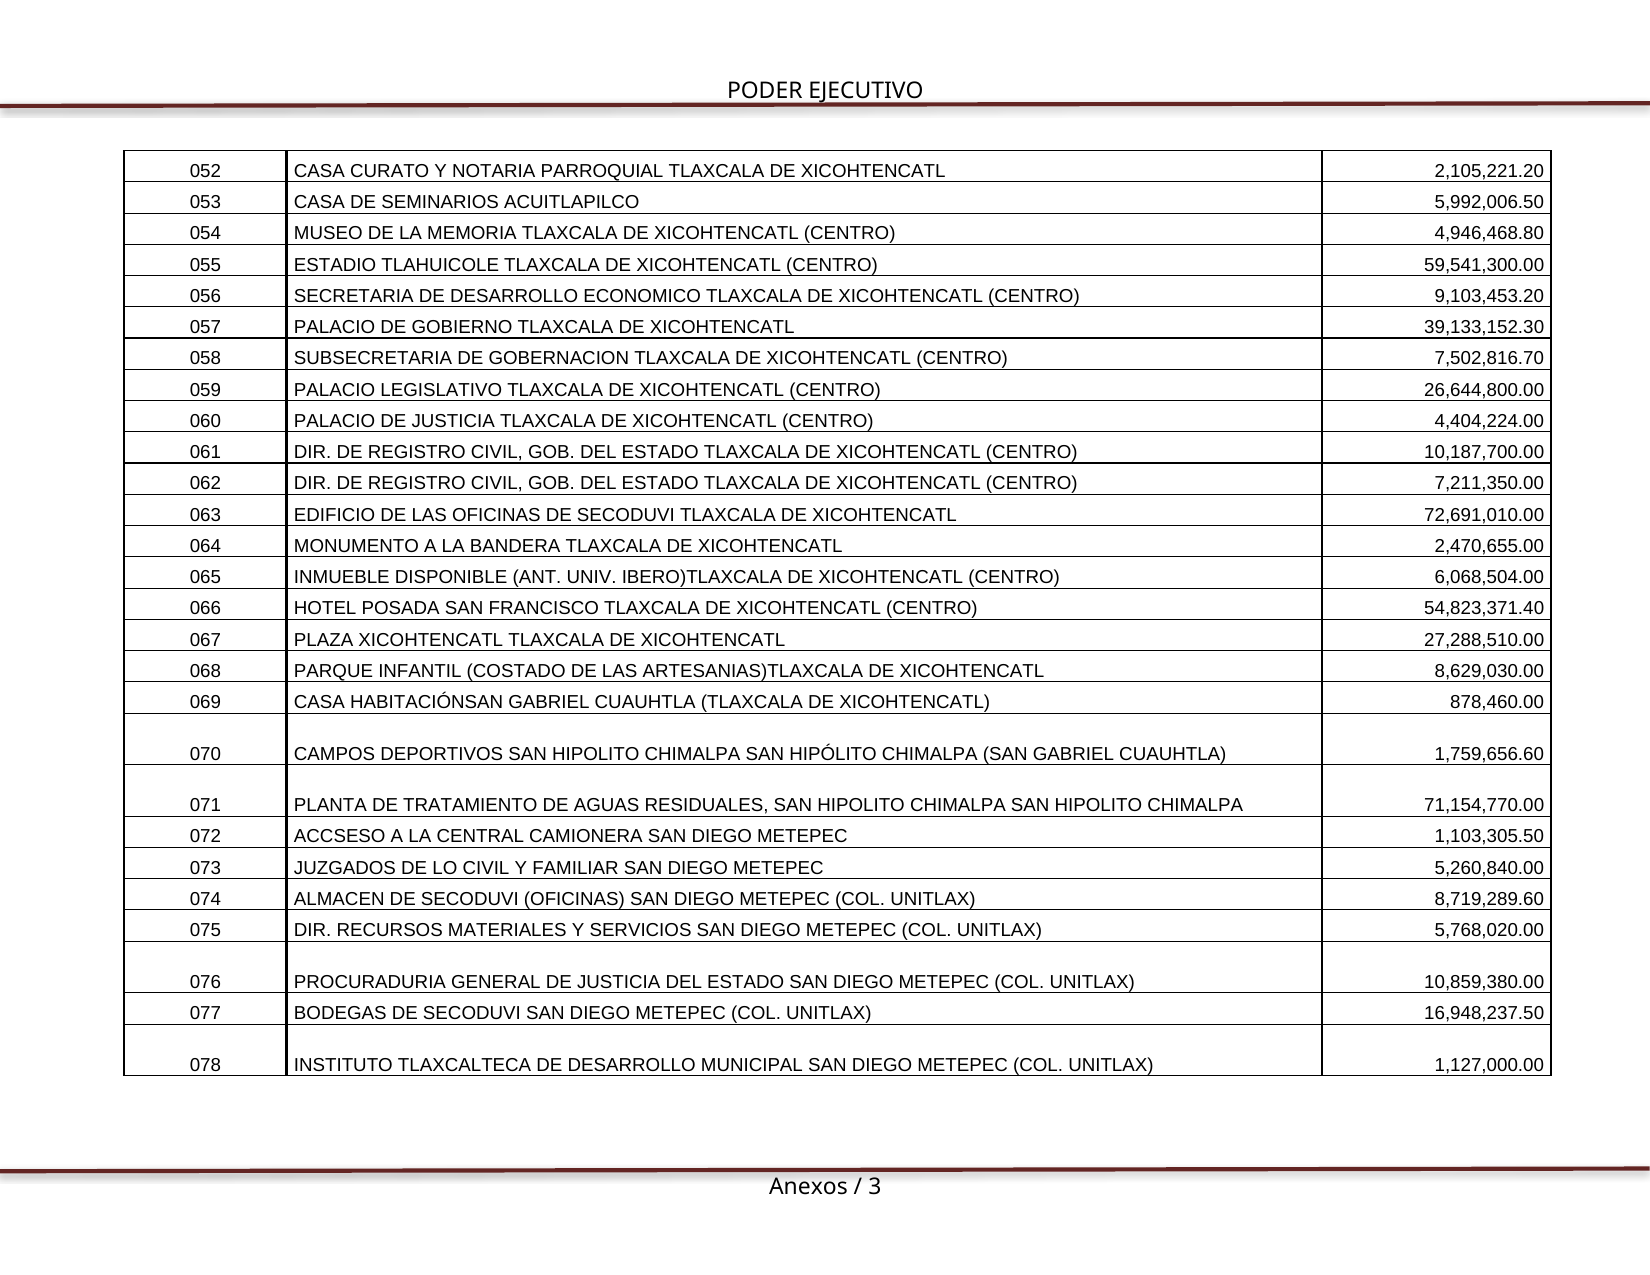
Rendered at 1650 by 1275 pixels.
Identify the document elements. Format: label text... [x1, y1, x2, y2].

table_cell 072 [125, 817, 285, 847]
table_cell HOTEL POSADA SAN FRANCISCO TLAXCALA DE XICOHTENCATL (CENTRO) [288, 589, 1321, 619]
table_cell 059 [125, 370, 285, 400]
table_cell 878,460.00 [1323, 682, 1550, 712]
table_cell SECRETARIA DE DESARROLLO ECONOMICO TLAXCALA DE XICOHTENCATL (CENTRO) [288, 276, 1321, 306]
table_cell 068 [125, 651, 285, 681]
table_cell 5,992,006.50 [1323, 182, 1550, 212]
table_cell 058 [125, 339, 285, 369]
table_cell 1,127,000.00 [1323, 1025, 1550, 1075]
table_cell 069 [125, 682, 285, 712]
table_cell CASA DE SEMINARIOS ACUITLAPILCO [288, 182, 1321, 212]
table_cell 10,187,700.00 [1323, 432, 1550, 462]
table_cell PALACIO LEGISLATIVO TLAXCALA DE XICOHTENCATL (CENTRO) [288, 370, 1321, 400]
table_cell 057 [125, 307, 285, 337]
table_cell CASA CURATO Y NOTARIA PARROQUIAL TLAXCALA DE XICOHTENCATL [288, 151, 1321, 181]
table_cell 5,768,020.00 [1323, 910, 1550, 941]
table_cell 074 [125, 879, 285, 909]
table_cell CAMPOS DEPORTIVOS SAN HIPOLITO CHIMALPA SAN HIPÓLITO CHIMALPA (SAN GABRIEL CUAUHTLA) [288, 714, 1321, 764]
table_cell 2,470,655.00 [1323, 526, 1550, 556]
table_cell PARQUE INFANTIL (COSTADO DE LAS ARTESANIAS)TLAXCALA DE XICOHTENCATL [288, 651, 1321, 681]
table_cell INSTITUTO TLAXCALTECA DE DESARROLLO MUNICIPAL SAN DIEGO METEPEC (COL. UNITLAX) [288, 1025, 1321, 1075]
table_cell 073 [125, 848, 285, 878]
table_cell 7,211,350.00 [1323, 464, 1550, 494]
table_cell CASA HABITACIÓNSAN GABRIEL CUAUHTLA (TLAXCALA DE XICOHTENCATL) [288, 682, 1321, 712]
table_cell ACCSESO A LA CENTRAL CAMIONERA SAN DIEGO METEPEC [288, 817, 1321, 847]
table_cell EDIFICIO DE LAS OFICINAS DE SECODUVI TLAXCALA DE XICOHTENCATL [288, 495, 1321, 525]
table_cell 076 [125, 942, 285, 992]
table_cell PLAZA XICOHTENCATL TLAXCALA DE XICOHTENCATL [288, 620, 1321, 650]
table_cell MUSEO DE LA MEMORIA TLAXCALA DE XICOHTENCATL (CENTRO) [288, 214, 1321, 244]
table_cell 54,823,371.40 [1323, 589, 1550, 619]
table_cell ALMACEN DE SECODUVI (OFICINAS) SAN DIEGO METEPEC (COL. UNITLAX) [288, 879, 1321, 909]
table_cell INMUEBLE DISPONIBLE (ANT. UNIV. IBERO)TLAXCALA DE XICOHTENCATL (CENTRO) [288, 557, 1321, 587]
table_cell DIR. RECURSOS MATERIALES Y SERVICIOS SAN DIEGO METEPEC (COL. UNITLAX) [288, 910, 1321, 941]
table_cell 10,859,380.00 [1323, 942, 1550, 992]
table_cell DIR. DE REGISTRO CIVIL, GOB. DEL ESTADO TLAXCALA DE XICOHTENCATL (CENTRO) [288, 464, 1321, 494]
table_cell ESTADIO TLAHUICOLE TLAXCALA DE XICOHTENCATL (CENTRO) [288, 245, 1321, 275]
table_cell 056 [125, 276, 285, 306]
table_cell 1,103,305.50 [1323, 817, 1550, 847]
table_cell 066 [125, 589, 285, 619]
table_cell 062 [125, 464, 285, 494]
table_cell 075 [125, 910, 285, 941]
table_cell PLANTA DE TRATAMIENTO DE AGUAS RESIDUALES, SAN HIPOLITO CHIMALPA SAN HIPOLITO CHIMALPA [288, 765, 1321, 816]
table_cell 064 [125, 526, 285, 556]
table_cell 71,154,770.00 [1323, 765, 1550, 816]
table_cell 39,133,152.30 [1323, 307, 1550, 337]
table_cell BODEGAS DE SECODUVI SAN DIEGO METEPEC (COL. UNITLAX) [288, 993, 1321, 1023]
table_cell DIR. DE REGISTRO CIVIL, GOB. DEL ESTADO TLAXCALA DE XICOHTENCATL (CENTRO) [288, 432, 1321, 462]
table_cell 27,288,510.00 [1323, 620, 1550, 650]
table_cell 077 [125, 993, 285, 1023]
table_cell 061 [125, 432, 285, 462]
table_cell 078 [125, 1025, 285, 1075]
table_cell MONUMENTO A LA BANDERA TLAXCALA DE XICOHTENCATL [288, 526, 1321, 556]
table_cell 59,541,300.00 [1323, 245, 1550, 275]
table_cell JUZGADOS DE LO CIVIL Y FAMILIAR SAN DIEGO METEPEC [288, 848, 1321, 878]
table_cell 071 [125, 765, 285, 816]
table_cell 8,719,289.60 [1323, 879, 1550, 909]
table_cell PALACIO DE JUSTICIA TLAXCALA DE XICOHTENCATL (CENTRO) [288, 401, 1321, 431]
table_cell 6,068,504.00 [1323, 557, 1550, 587]
table_cell 5,260,840.00 [1323, 848, 1550, 878]
table_cell 9,103,453.20 [1323, 276, 1550, 306]
table_cell SUBSECRETARIA DE GOBERNACION TLAXCALA DE XICOHTENCATL (CENTRO) [288, 339, 1321, 369]
table_cell 4,946,468.80 [1323, 214, 1550, 244]
table_cell 1,759,656.60 [1323, 714, 1550, 764]
table_cell 7,502,816.70 [1323, 339, 1550, 369]
table_cell 053 [125, 182, 285, 212]
table_cell 070 [125, 714, 285, 764]
table_cell 26,644,800.00 [1323, 370, 1550, 400]
table_cell 055 [125, 245, 285, 275]
table_cell 2,105,221.20 [1323, 151, 1550, 181]
table_cell 72,691,010.00 [1323, 495, 1550, 525]
table_cell PROCURADURIA GENERAL DE JUSTICIA DEL ESTADO SAN DIEGO METEPEC (COL. UNITLAX) [288, 942, 1321, 992]
table_cell 067 [125, 620, 285, 650]
table_cell 8,629,030.00 [1323, 651, 1550, 681]
table_cell 060 [125, 401, 285, 431]
table_cell 063 [125, 495, 285, 525]
table_cell 054 [125, 214, 285, 244]
table_cell 4,404,224.00 [1323, 401, 1550, 431]
table_cell 16,948,237.50 [1323, 993, 1550, 1023]
table_cell 065 [125, 557, 285, 587]
table_cell PALACIO DE GOBIERNO TLAXCALA DE XICOHTENCATL [288, 307, 1321, 337]
table_cell 052 [125, 151, 285, 181]
